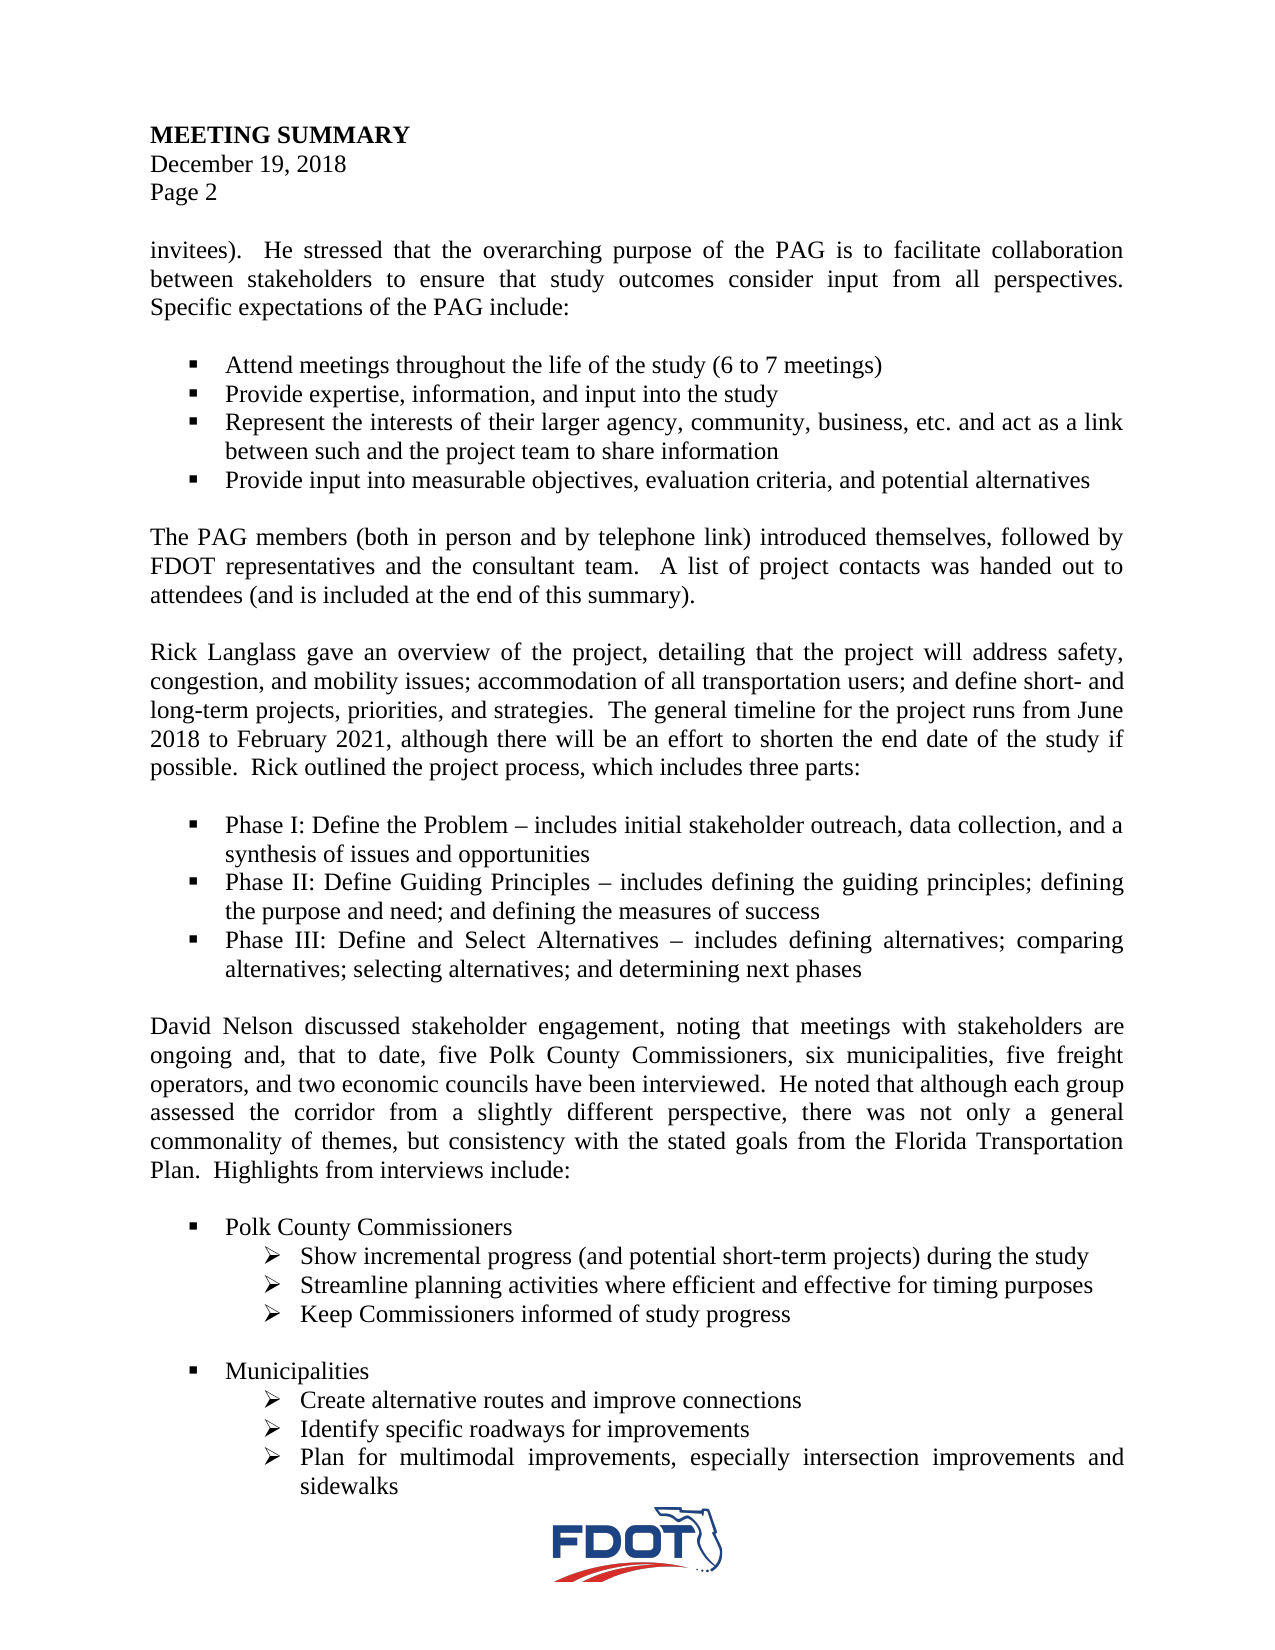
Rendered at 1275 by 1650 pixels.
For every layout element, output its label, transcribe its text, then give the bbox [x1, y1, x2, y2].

list Represent the interests of their larger agency, community, business, etc. and act as a link between such and the project team to share information [187, 407, 1125, 465]
text Rick Langlass gave an overview of the project, detailing that the project will address safety, congestion, and mobility issues; accommodation of all transportation users; and define short- and long-term projects, priorities, and strategies. The general timeline for the project runs from June 2018 to February 2021, although there will be an effort to shorten the end date of the study if possible. Rick outlined the project process, which includes three parts: [150, 637, 1125, 781]
text The PAG members (both in person and by telephone link) introduced themselves, followed by FDOT representatives and the consultant team. A list of project contacts was handed out to attendees (and is included at the end of this summary). [150, 522, 1125, 609]
list Attend meetings throughout the life of the study (6 to 7 meetings) [187, 350, 1125, 379]
list Streamline planning activities where efficient and effective for timing purposes [262, 1270, 1125, 1299]
list Identify specific roadways for improvements [262, 1414, 1125, 1442]
list Municipalities [187, 1356, 1125, 1385]
list Provide expertise, information, and input into the study [187, 379, 1125, 407]
picture [547, 1500, 728, 1590]
list Polk County Commissioners [187, 1212, 1125, 1241]
list Phase II: Define Guiding Principles – includes defining the guiding principles; defining the purpose and need; and defining the measures of success [187, 867, 1125, 925]
list Keep Commissioners informed of study progress [262, 1299, 1125, 1327]
list Show incremental progress (and potential short-term projects) during the study [262, 1241, 1125, 1270]
text David Nelson discussed stakeholder engagement, noting that meetings with stakeholders are ongoing and, that to date, five Polk County Commissioners, six municipalities, five freight operators, and two economic councils have been interviewed. He noted that although each group assessed the corridor from a slightly different perspective, there was not only a general commonality of themes, but consistency with the stated goals from the Florida Transportation Plan. Highlights from interviews include: [150, 1011, 1125, 1184]
list Phase I: Define the Problem – includes initial stakeholder outreach, data collection, and a synthesis of issues and opportunities [187, 810, 1125, 867]
list Plan for multimodal improvements, especially intersection improvements and sidewalks [262, 1442, 1125, 1500]
list Create alternative routes and improve connections [262, 1385, 1125, 1414]
list Provide input into measurable objectives, evaluation criteria, and potential alternatives [187, 465, 1125, 494]
list Phase III: Define and Select Alternatives – includes defining alternatives; comparing alternatives; selecting alternatives; and determining next phases [187, 925, 1125, 982]
